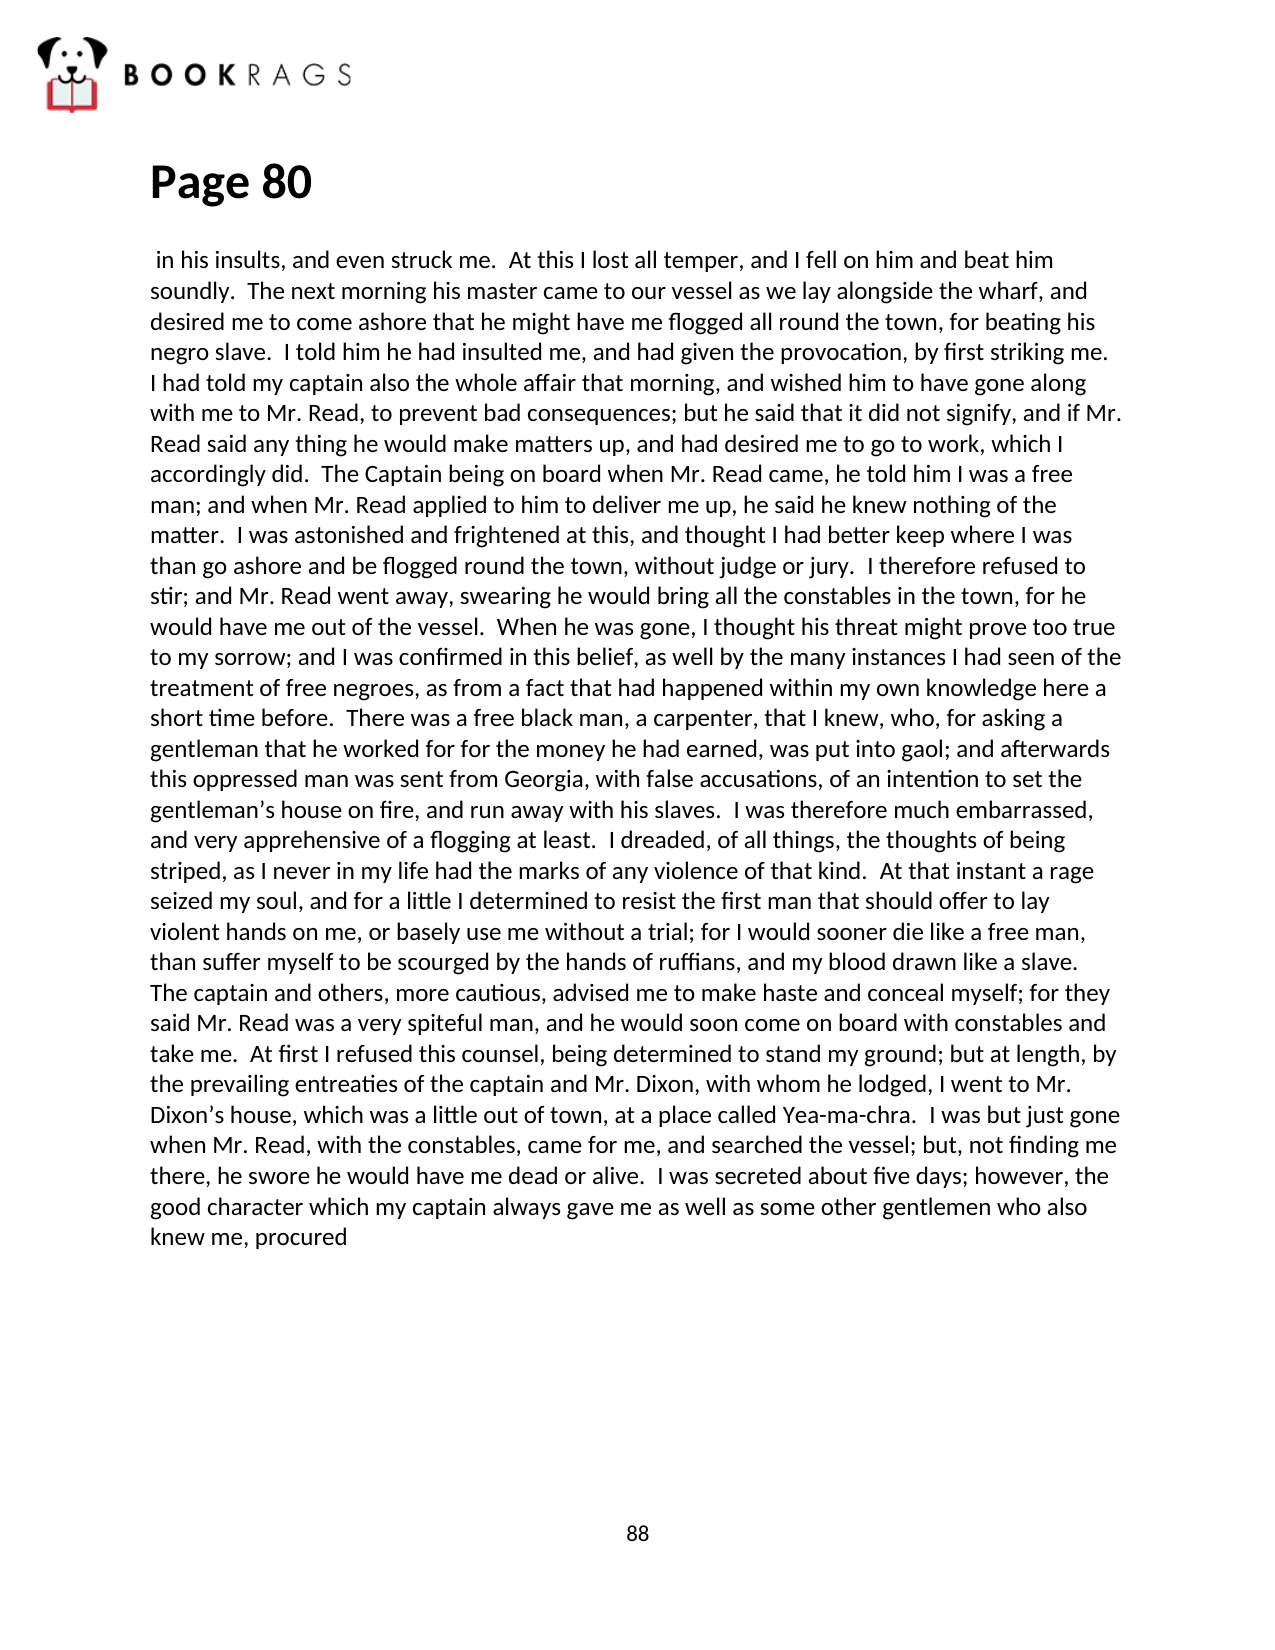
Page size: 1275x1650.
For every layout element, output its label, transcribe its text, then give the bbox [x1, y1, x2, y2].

text in his insults, and even struck me. At this I lost all temper, and I fell on him and beat him soundly. The next morning his master came to our vessel as we lay alongside the wharf, and desired me to come ashore that he might have me flogged all round the town, for beating his negro slave. I told him he had insulted me, and had given the provocation, by first striking me. I had told my captain also the whole affair that morning, and wished him to have gone along with me to Mr. Read, to prevent bad consequences; but he said that it did not signify, and if Mr. Read said any thing he would make matters up, and had desired me to go to work, which I accordingly did. The Captain being on board when Mr. Read came, he told him I was a free man; and when Mr. Read applied to him to deliver me up, he said he knew nothing of the matter. I was astonished and frightened at this, and thought I had better keep where I was than go ashore and be flogged round the town, without judge or jury. I therefore refused to stir; and Mr. Read went away, swearing he would bring all the constables in the town, for he would have me out of the vessel. When he was gone, I thought his threat might prove too true to my sorrow; and I was confirmed in this belief, as well by the many instances I had seen of the treatment of free negroes, as from a fact that had happened within my own knowledge here a short time before. There was a free black man, a carpenter, that I knew, who, for asking a gentleman that he worked for for the money he had earned, was put into gaol; and afterwards this oppressed man was sent from Georgia, with false accusations, of an intention to set the gentleman’s house on fire, and run away with his slaves. I was therefore much embarrassed, and very apprehensive of a flogging at least. I dreaded, of all things, the thoughts of being striped, as I never in my life had the marks of any violence of that kind. At that instant a rage seized my soul, and for a little I determined to resist the first man that should offer to lay violent hands on me, or basely use me without a trial; for I would sooner die like a free man, than suffer myself to be scourged by the hands of ruffians, and my blood drawn like a slave. The captain and others, more cautious, advised me to make haste and conceal myself; for they said Mr. Read was a very spiteful man, and he would soon come on board with constables and take me. At first I refused this counsel, being determined to stand my ground; but at length, by the prevailing entreaties of the captain and Mr. Dixon, with whom he lodged, I went to Mr. Dixon’s house, which was a little out of town, at a place called Yea-ma-chra. I was but just gone when Mr. Read, with the constables, came for me, and searched the vessel; but, not finding me there, he swore he would have me dead or alive. I was secreted about five days; however, the good character which my captain always gave me as well as some other gentlemen who also knew me, procured [150, 244, 1125, 1252]
picture [37, 37, 351, 113]
text Page 80 [150, 150, 1125, 211]
